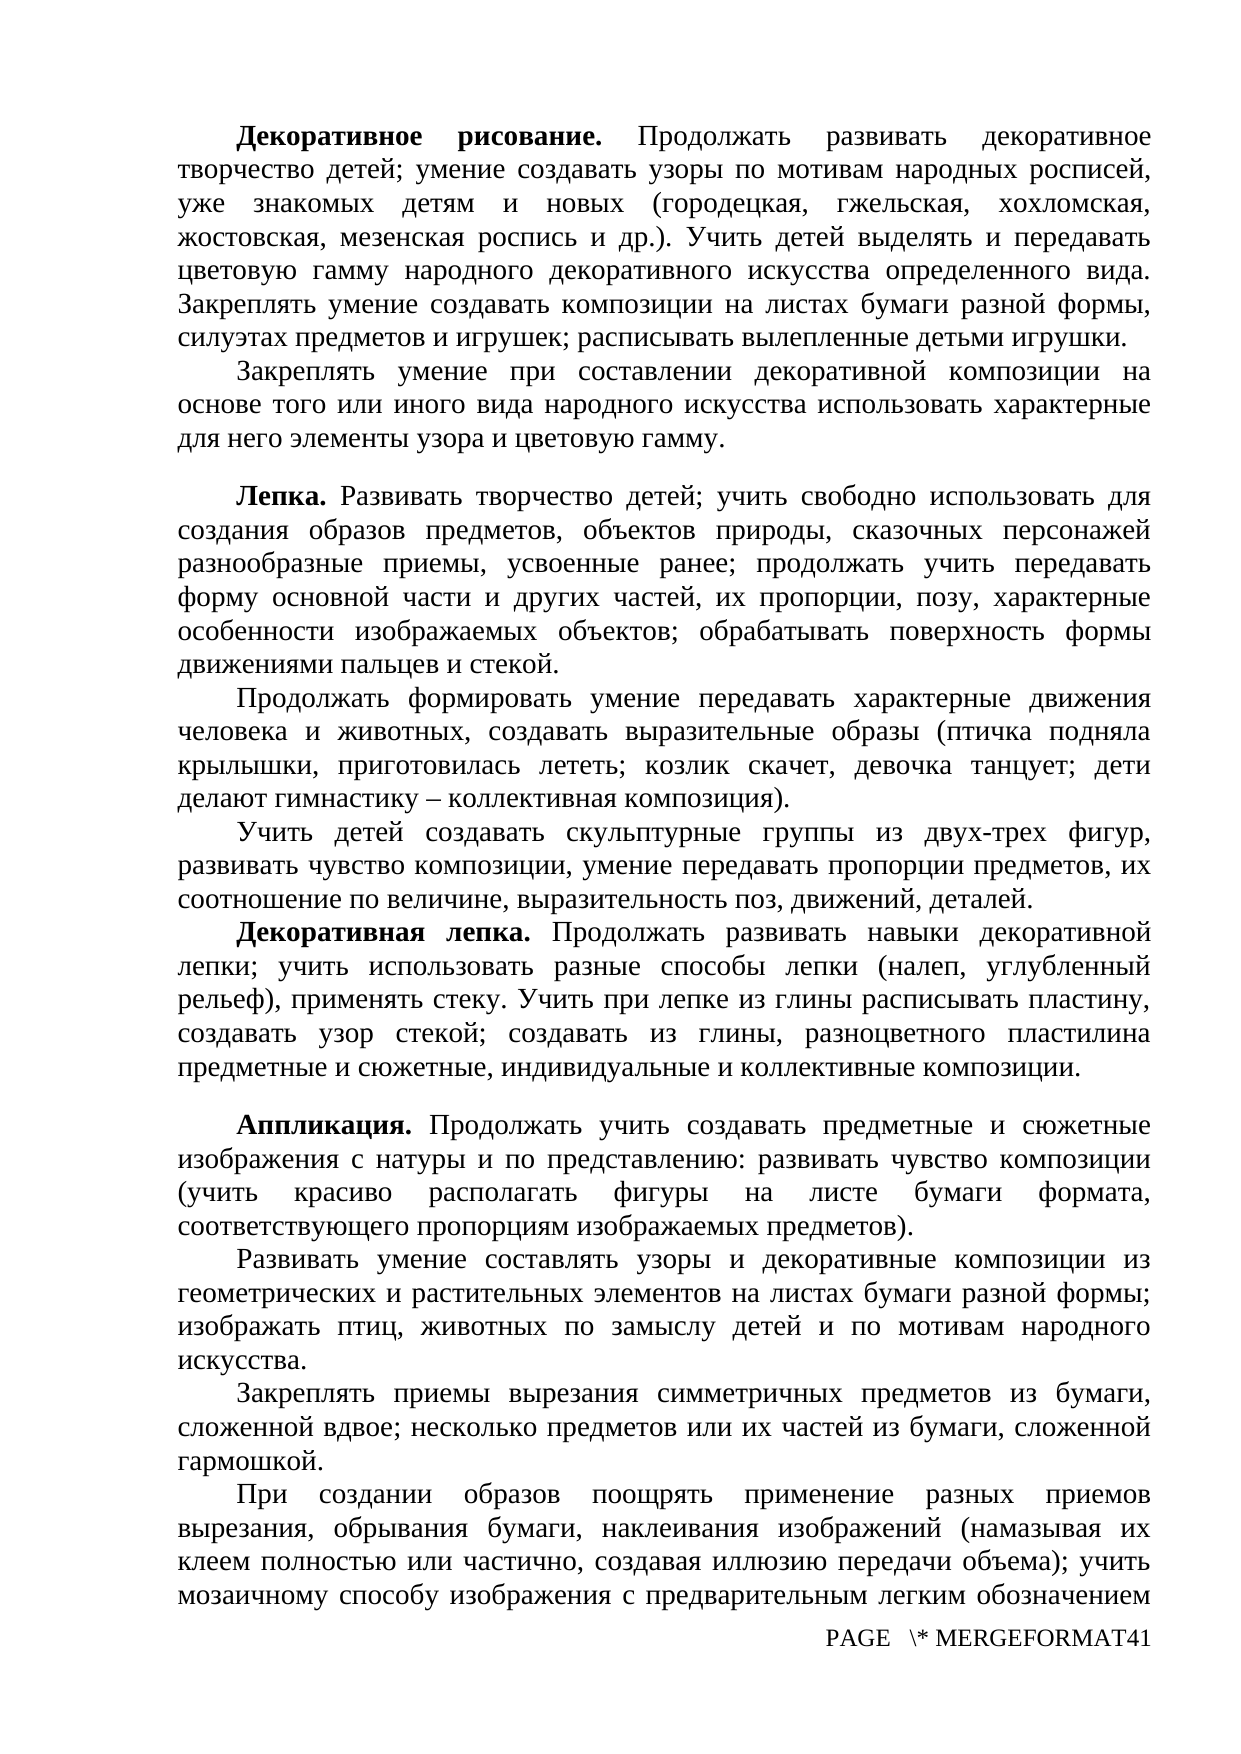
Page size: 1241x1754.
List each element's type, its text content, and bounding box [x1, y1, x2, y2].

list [177, 1476, 1152, 1610]
list Декоративное рисование. Продолжать развивать декоративное творчество детей; умение создавать узоры по мотивам народных росписей, уже знакомых детям и новых (городецкая, гжельская, хохломская, жостовская, мезенская роспись и др.). Учить детей выделять и передавать цветовую гамму народного декоративного искусства определенного вида. Закреплять умение создавать композиции на листах бумаги разной формы, силуэтах предметов и игрушек; расписывать вылепленные детьми игрушки. [177, 118, 1152, 353]
list Развивать умение составлять узоры и декоративные композиции из геометрических и растительных элементов на листах бумаги разной формы; изображать птиц, животных по замыслу детей и по мотивам народного искусства. [177, 1241, 1152, 1376]
list Учить детей создавать скульптурные группы из двух-трех фигур, развивать чувство композиции, умение передавать пропорции предметов, их соотношение по величине, выразительность поз, движений, деталей. [177, 814, 1152, 914]
list Закреплять умение при составлении декоративной композиции на основе того или иного вида народного искусства использовать xapaктерные для него элементы узора и цветовую гамму. [177, 353, 1152, 453]
list Аппликация. Продолжать учить создавать предметные и сюжетные изображения с натуры и по представлению: развивать чувство композиции (учить красиво располагать фигуры на листе бумаги формата, соответствующего пропорциям изображаемых предметов). [177, 1107, 1152, 1241]
list Декоративная лепка. Продолжать развивать навыки декоративной лепки; учить использовать разные способы лепки (налеп, углубленный рельеф), применять стеку. Учить при лепке из глины расписывать пластину, создавать узор стекой; создавать из глины, разноцветного пластилина предметные и сюжетные, индивидуальные и коллективные композиции. [177, 914, 1152, 1082]
list Лепка. Развивать творчество детей; учить свободно использовать для создания образов предметов, объектов природы, сказочных персонажей разнообразные приемы, усвоенные ранее; продолжать учить передавать форму основной части и других частей, их пропорции, позу, характерные особенности изображаемых объектов; обрабатывать поверхность формы движениями пальцев и стекой. [177, 478, 1152, 680]
list Продолжать формировать умение передавать характерные движения человека и животных, создавать выразительные образы (птичка подняла крылышки, приготовилась лететь; козлик скачет, девочка танцует; дети делают гимнастику – коллективная композиция). [177, 680, 1152, 814]
list Закреплять приемы вырезания симметричных предметов из бумаги, сложенной вдвое; несколько предметов или их частей из бумаги, сложенной гармошкой. [177, 1376, 1152, 1476]
